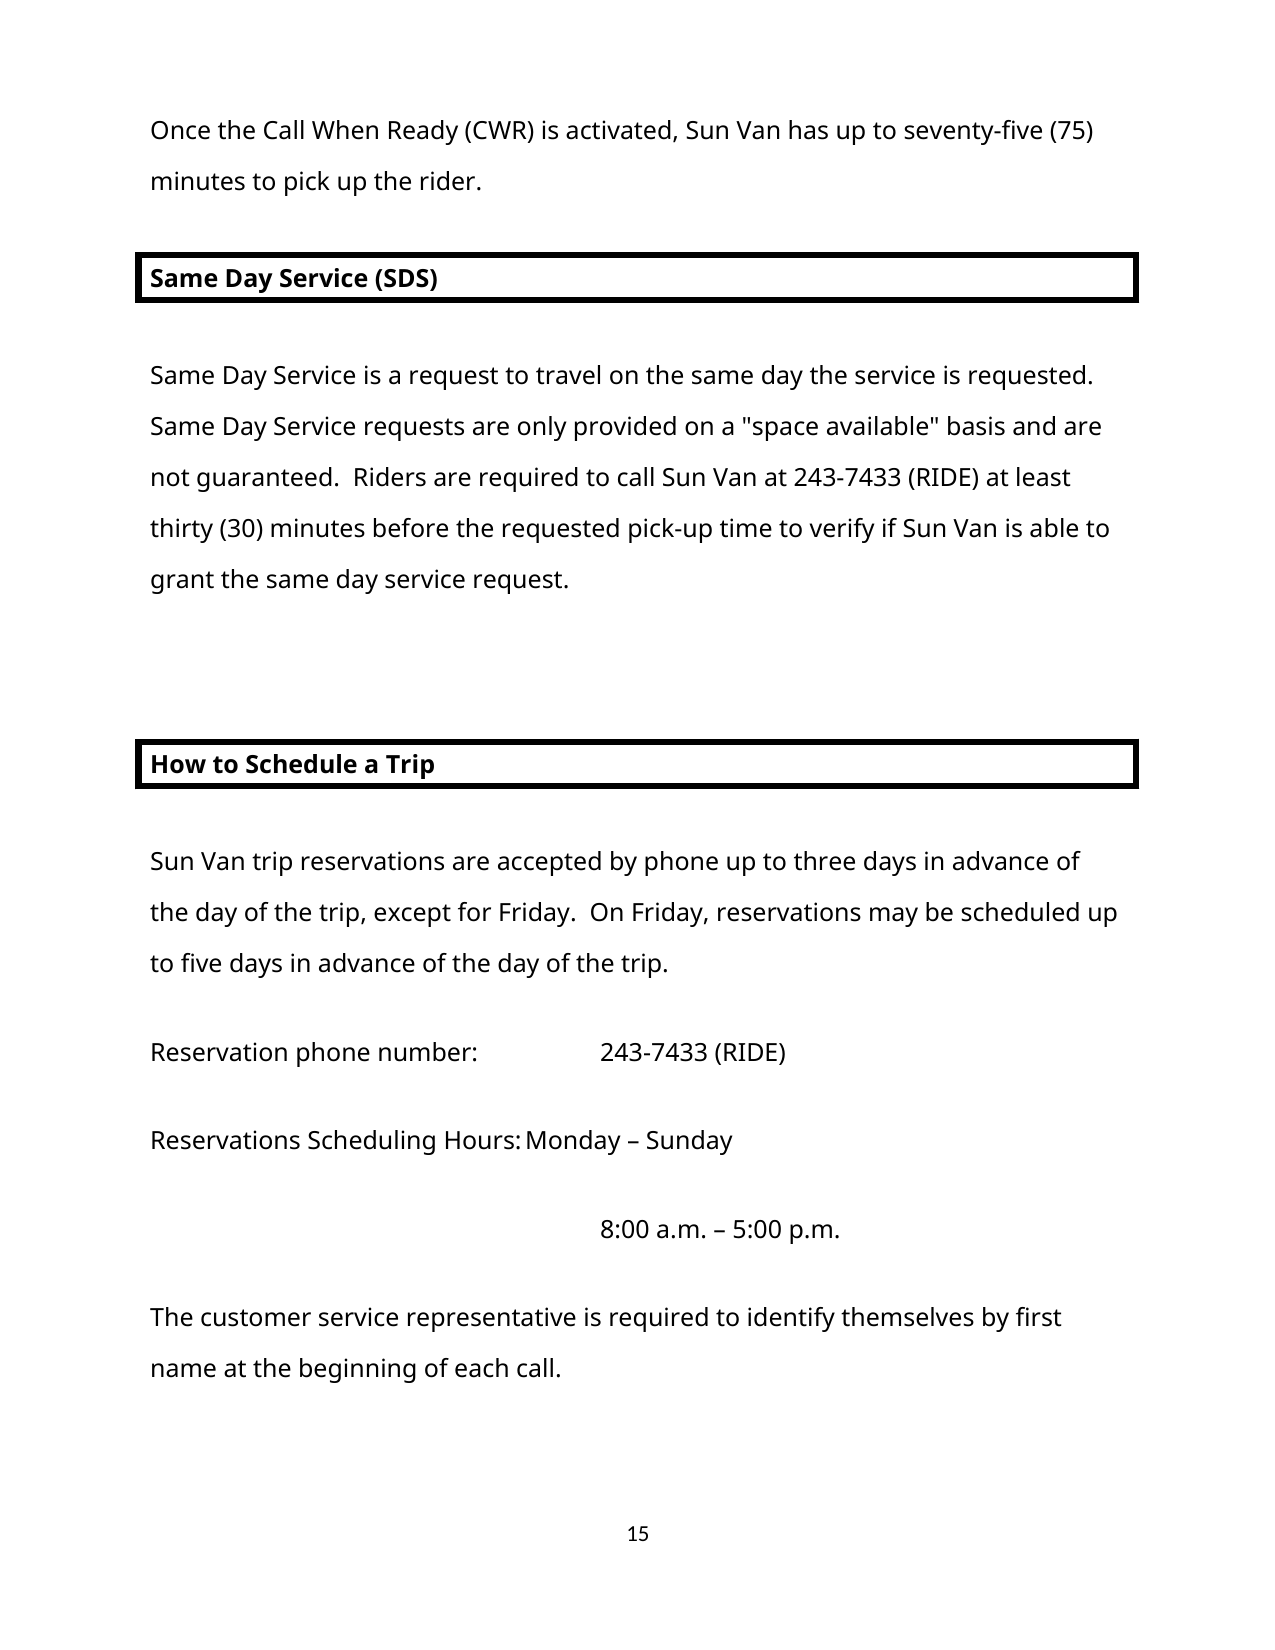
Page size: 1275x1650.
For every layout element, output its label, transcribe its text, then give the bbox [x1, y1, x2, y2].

text Reservation phone number: 243-7433 (RIDE) [150, 1034, 1125, 1068]
text 8:00 a.m. – 5:00 p.m. [150, 1211, 1125, 1246]
text Once the Call When Ready (CWR) is activated, Sun Van has up to seventy-five (75) minutes to pick up the rider. [150, 112, 1125, 198]
text How to Schedule a Trip [142, 745, 1133, 783]
text Same Day Service (SDS) [142, 258, 1133, 297]
text The customer service representative is required to identify themselves by first name at the beginning of each call. [150, 1300, 1125, 1385]
text Sun Van trip reservations are accepted by phone up to three days in advance of the day of the trip, except for Friday. On Friday, reservations may be scheduled up to five days in advance of the day of the trip. [150, 844, 1125, 980]
text Reservations Scheduling Hours: Monday – Sunday [150, 1123, 1125, 1157]
text Same Day Service is a request to travel on the same day the service is requested. Same Day Service requests are only provided on a "space available" basis and are not guaranteed. Riders are required to call Sun Van at 243-7433 (RIDE) at least thirty (30) minutes before the requested pick-up time to verify if Sun Van is able to grant the same day service request. [150, 357, 1125, 596]
